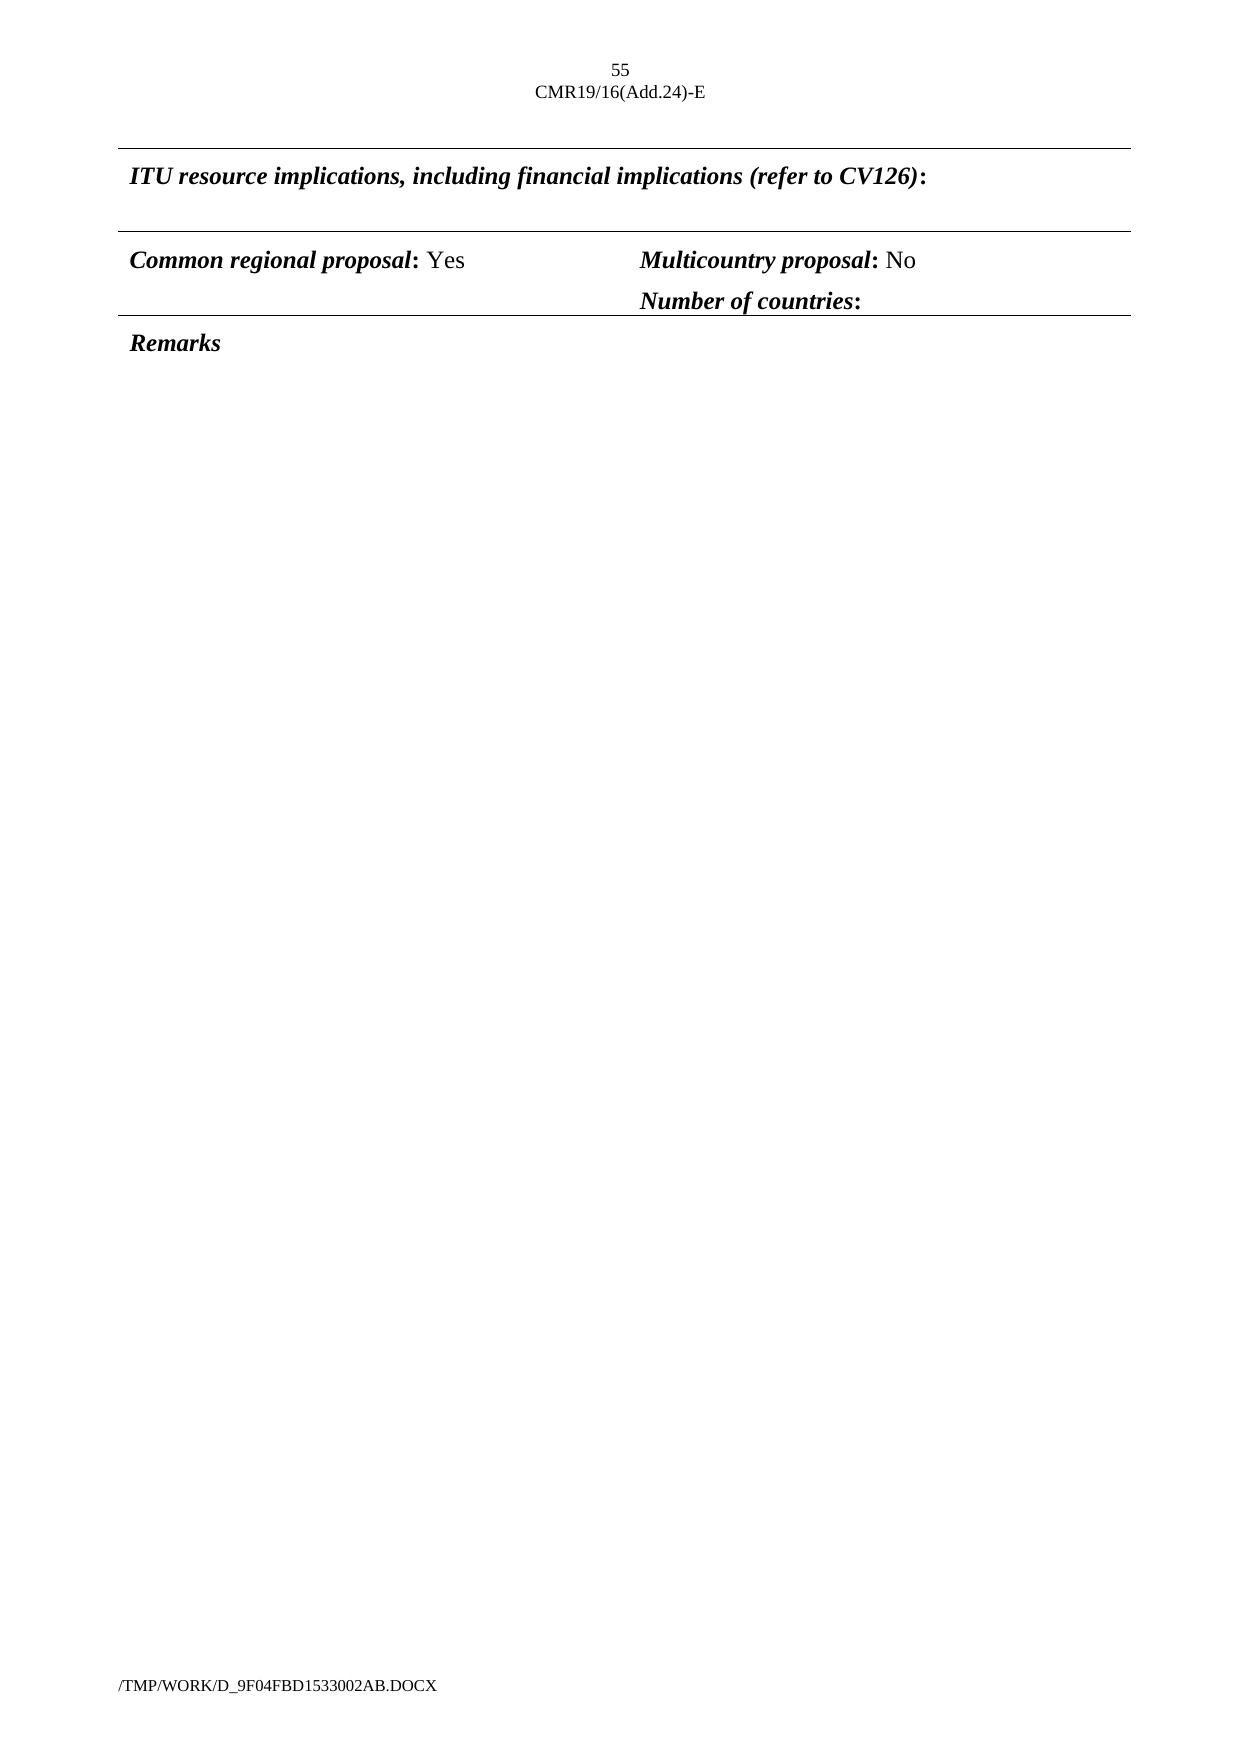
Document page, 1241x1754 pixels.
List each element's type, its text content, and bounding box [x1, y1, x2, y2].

table_cell Remarks [118, 316, 1131, 398]
table_cell ITU resource implications, including financial implications (refer to CV126): [118, 149, 1131, 231]
table_cell Common regional proposal: Yes [118, 232, 628, 315]
table_cell Multicountry proposal: No Number of countries: [628, 232, 1131, 315]
